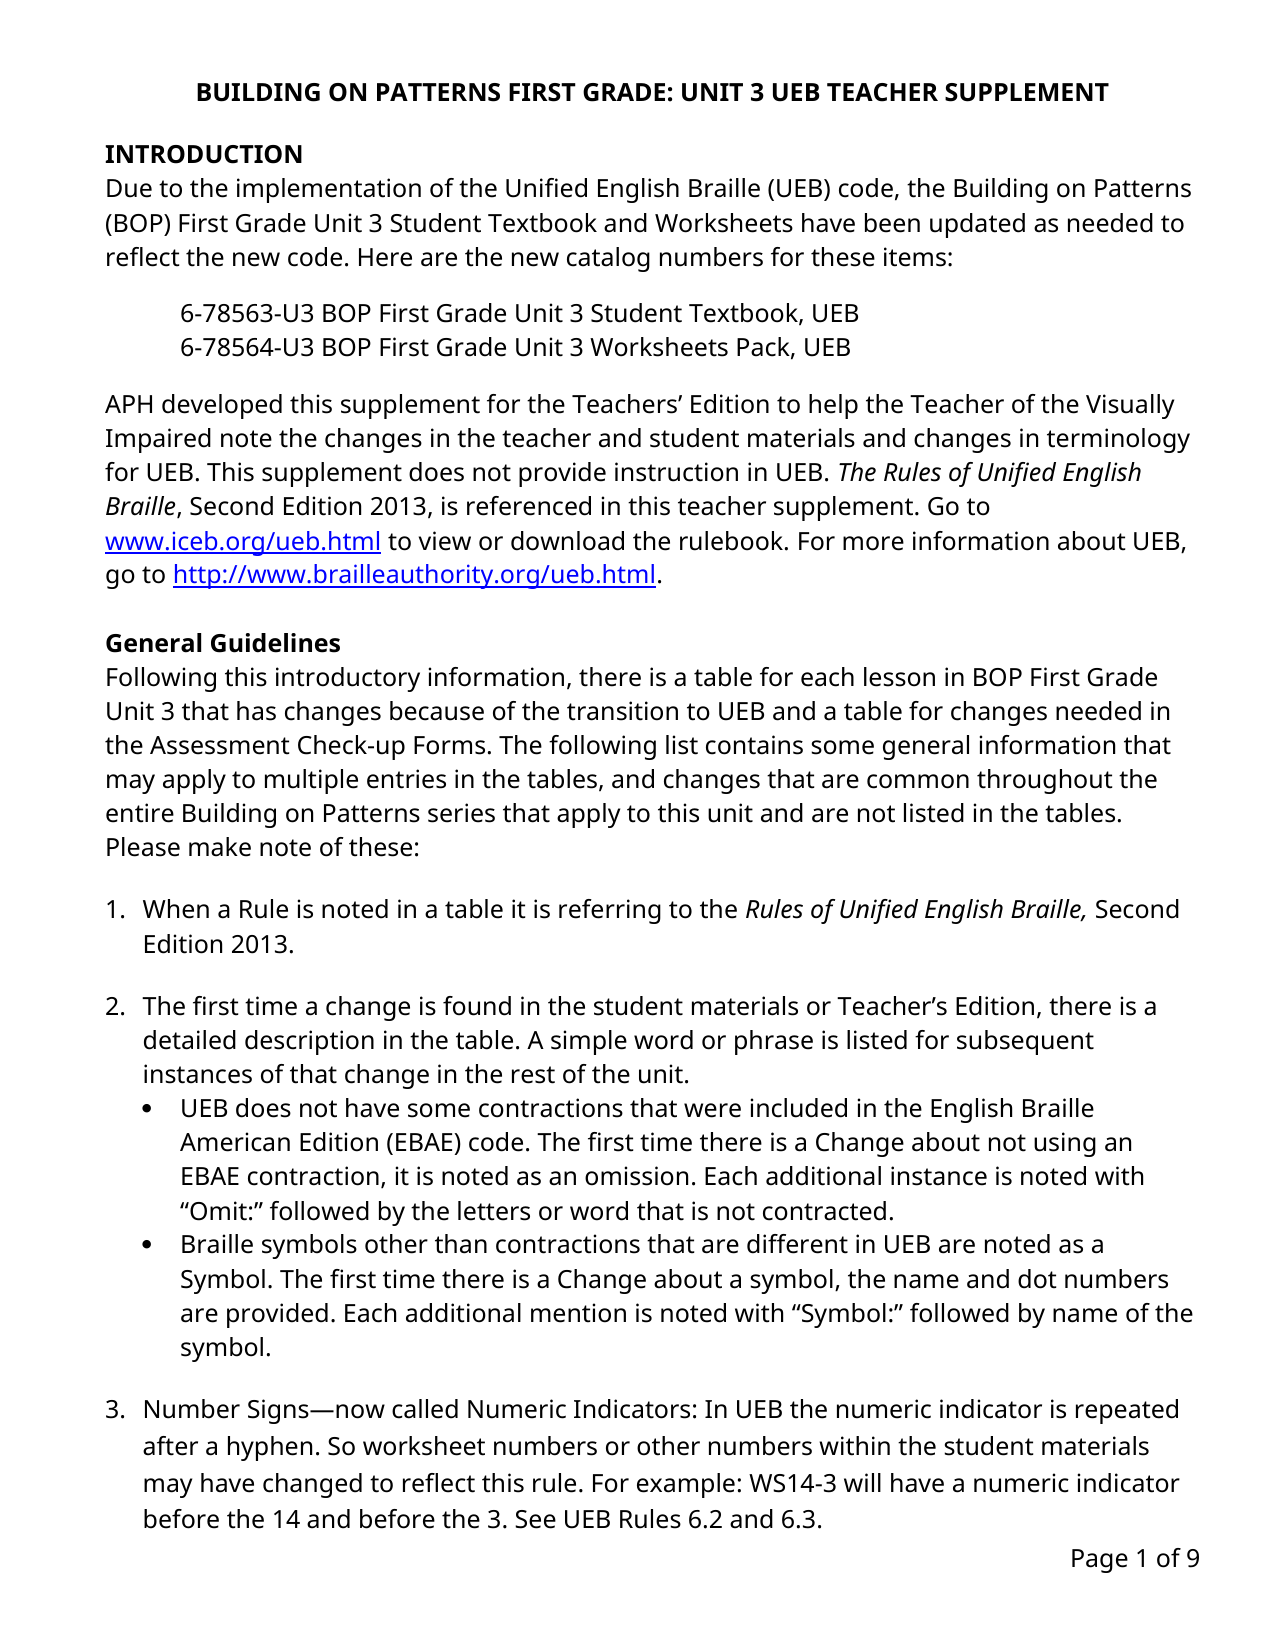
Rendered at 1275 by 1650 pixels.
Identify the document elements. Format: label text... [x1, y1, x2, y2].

list Braille symbols other than contractions that are different in UEB are noted as a Symbol. The first time there is a Change about a symbol, the name and dot numbers are provided. Each additional mention is noted with “Symbol:” followed by name of the symbol. [142, 1227, 1200, 1363]
list Number Signs—now called Numeric Indicators: In UEB the numeric indicator is repeated after a hyphen. So worksheet numbers or other numbers within the student materials may have changed to reflect this rule. For example: WS14-3 will have a numeric indicator before the 14 and before the 3. See UEB Rules 6.2 and 6.3. [105, 1392, 1200, 1536]
text APH developed this supplement for the Teachers’ Edition to help the Teacher of the Visually Impaired note the changes in the teacher and student materials and changes in terminology for UEB. This supplement does not provide instruction in UEB. The Rules of Unified English Braille, Second Edition 2013, is referenced in this teacher supplement. Go to www.iceb.org/ueb.html to view or download the rulebook. For more information about UEB, go to http://www.brailleauthority.org/ueb.html. [105, 387, 1200, 591]
list The first time a change is found in the student materials or Teacher’s Edition, there is a detailed description in the table. A simple word or phrase is listed for subsequent instances of that change in the rest of the unit. [105, 989, 1200, 1091]
list When a Rule is noted in a table it is referring to the Rules of Unified English Braille, Second Edition 2013. [105, 892, 1200, 960]
text General Guidelines [105, 625, 1200, 659]
list UEB does not have some contractions that were included in the English Braille American Edition (EBAE) code. The first time there is a Change about not using an EBAE contraction, it is noted as an omission. Each additional instance is noted with “Omit:” followed by the letters or word that is not contracted. [142, 1091, 1200, 1227]
text 6-78564-U3 BOP First Grade Unit 3 Worksheets Pack, UEB [180, 330, 1200, 364]
text Due to the implementation of the Unified English Braille (UEB) code, the Building on Patterns (BOP) First Grade Unit 3 Student Textbook and Worksheets have been updated as needed to reflect the new code. Here are the new catalog numbers for these items: [105, 171, 1200, 273]
text Following this introductory information, there is a table for each lesson in BOP First Grade Unit 3 that has changes because of the transition to UEB and a table for changes needed in the Assessment Check-up Forms. The following list contains some general information that may apply to multiple entries in the tables, and changes that are common throughout the entire Building on Patterns series that apply to this unit and are not listed in the tables. Please make note of these: [105, 659, 1200, 864]
text INTRODUCTION [105, 137, 1200, 171]
text 6-78563-U3 BOP First Grade Unit 3 Student Textbook, UEB [180, 296, 1200, 330]
